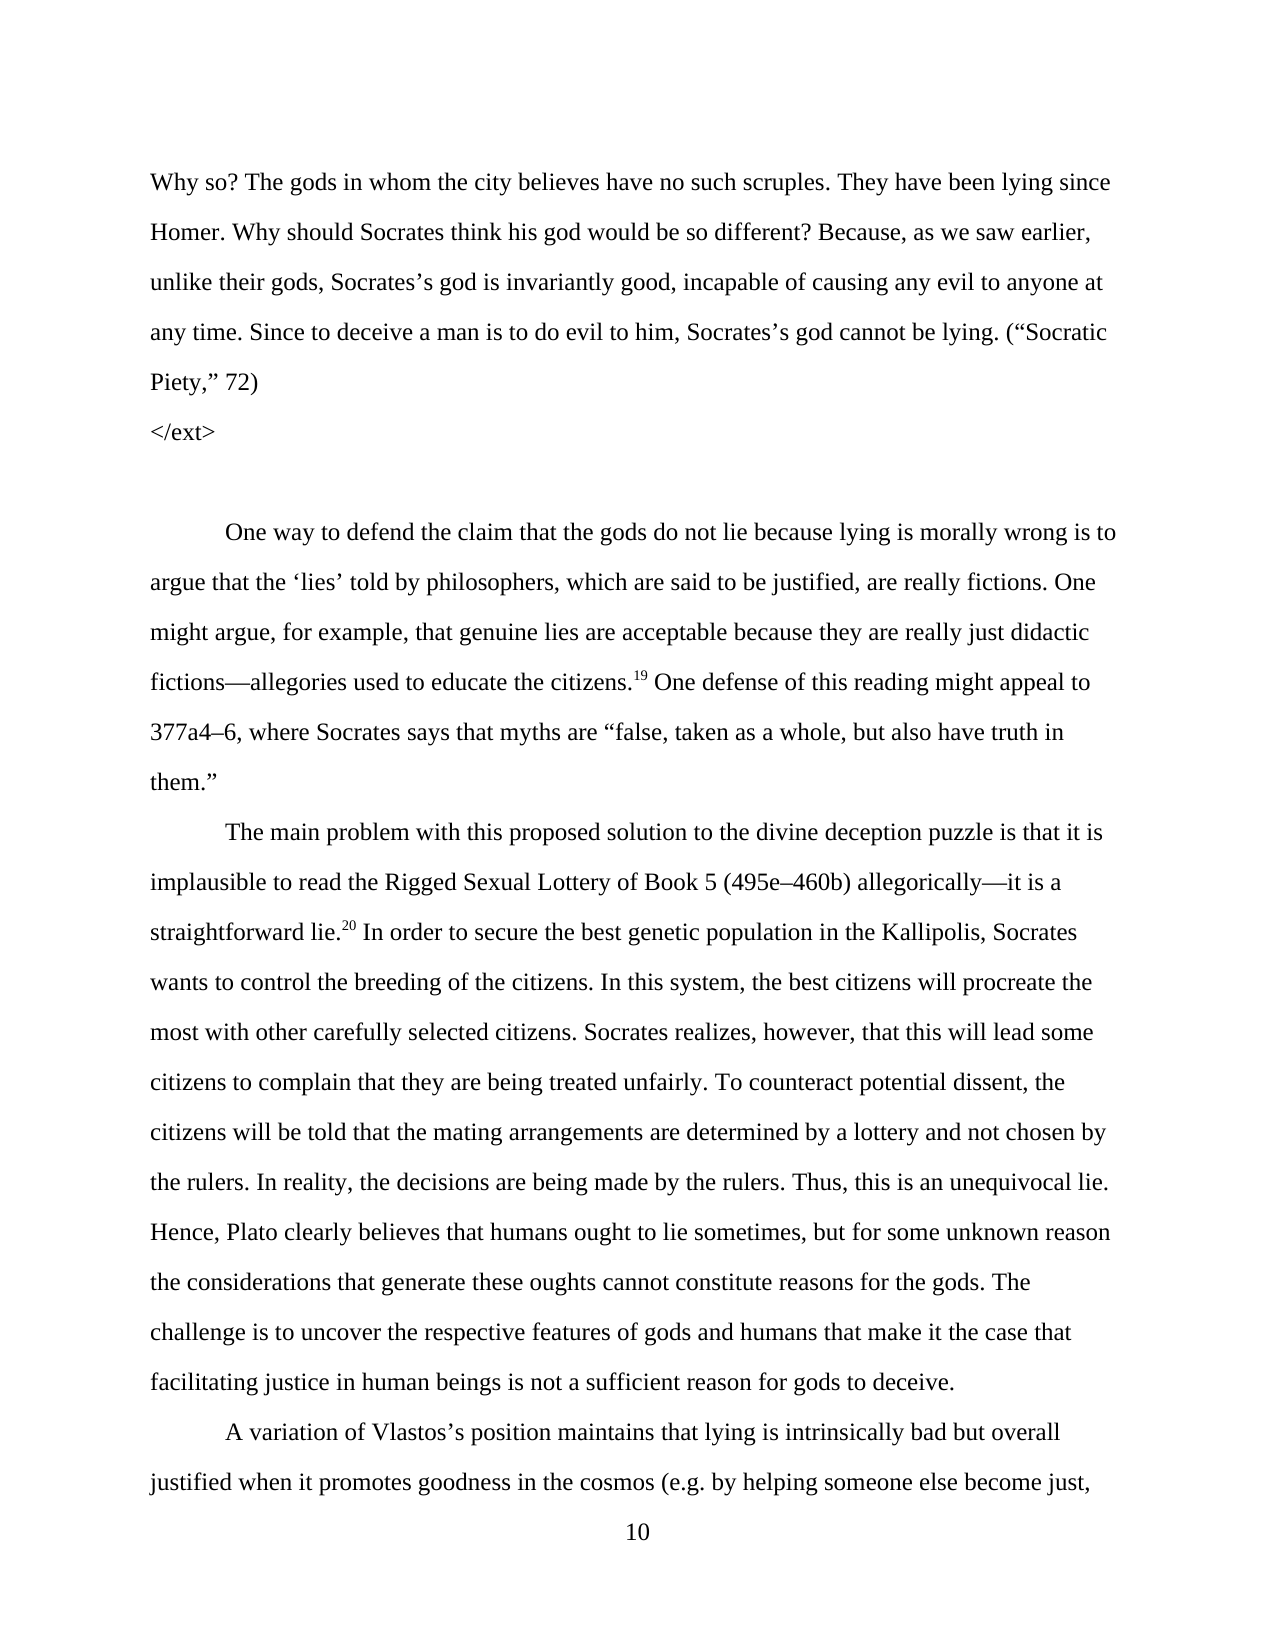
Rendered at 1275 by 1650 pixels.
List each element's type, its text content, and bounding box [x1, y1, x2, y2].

text One way to defend the claim that the gods do not lie because lying is morally wrong is to argue that the ‘lies’ told by philosophers, which are said to be justified, are really fictions. One might argue, for example, that genuine lies are acceptable because they are really just didactic fictions—allegories used to educate the citizens. One defense of this reading might appeal to 377a4–6, where Socrates says that myths are “false, taken as a whole, but also have truth in them.” [150, 500, 1125, 800]
text Why so? The gods in whom the city believes have no such scruples. They have been lying since Homer. Why should Socrates think his god would be so different? Because, as we saw earlier, unlike their gods, Socrates’s god is invariantly good, incapable of causing any evil to anyone at any time. Since to deceive a man is to do evil to him, Socrates’s god cannot be lying. (“Socratic Piety,” 72) [150, 150, 1125, 400]
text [150, 1400, 1125, 1500]
text </ext> [150, 400, 1125, 450]
text The main problem with this proposed solution to the divine deception puzzle is that it is implausible to read the Rigged Sexual Lottery of Book 5 (495e–460b) allegorically—it is a straightforward lie. In order to secure the best genetic population in the Kallipolis, Socrates wants to control the breeding of the citizens. In this system, the best citizens will procreate the most with other carefully selected citizens. Socrates realizes, however, that this will lead some citizens to complain that they are being treated unfairly. To counteract potential dissent, the citizens will be told that the mating arrangements are determined by a lottery and not chosen by the rulers. In reality, the decisions are being made by the rulers. Thus, this is an unequivocal lie. Hence, Plato clearly believes that humans ought to lie sometimes, but for some unknown reason the considerations that generate these oughts cannot constitute reasons for the gods. The challenge is to uncover the respective features of gods and humans that make it the case that facilitating justice in human beings is not a sufficient reason for gods to deceive. [150, 800, 1125, 1400]
